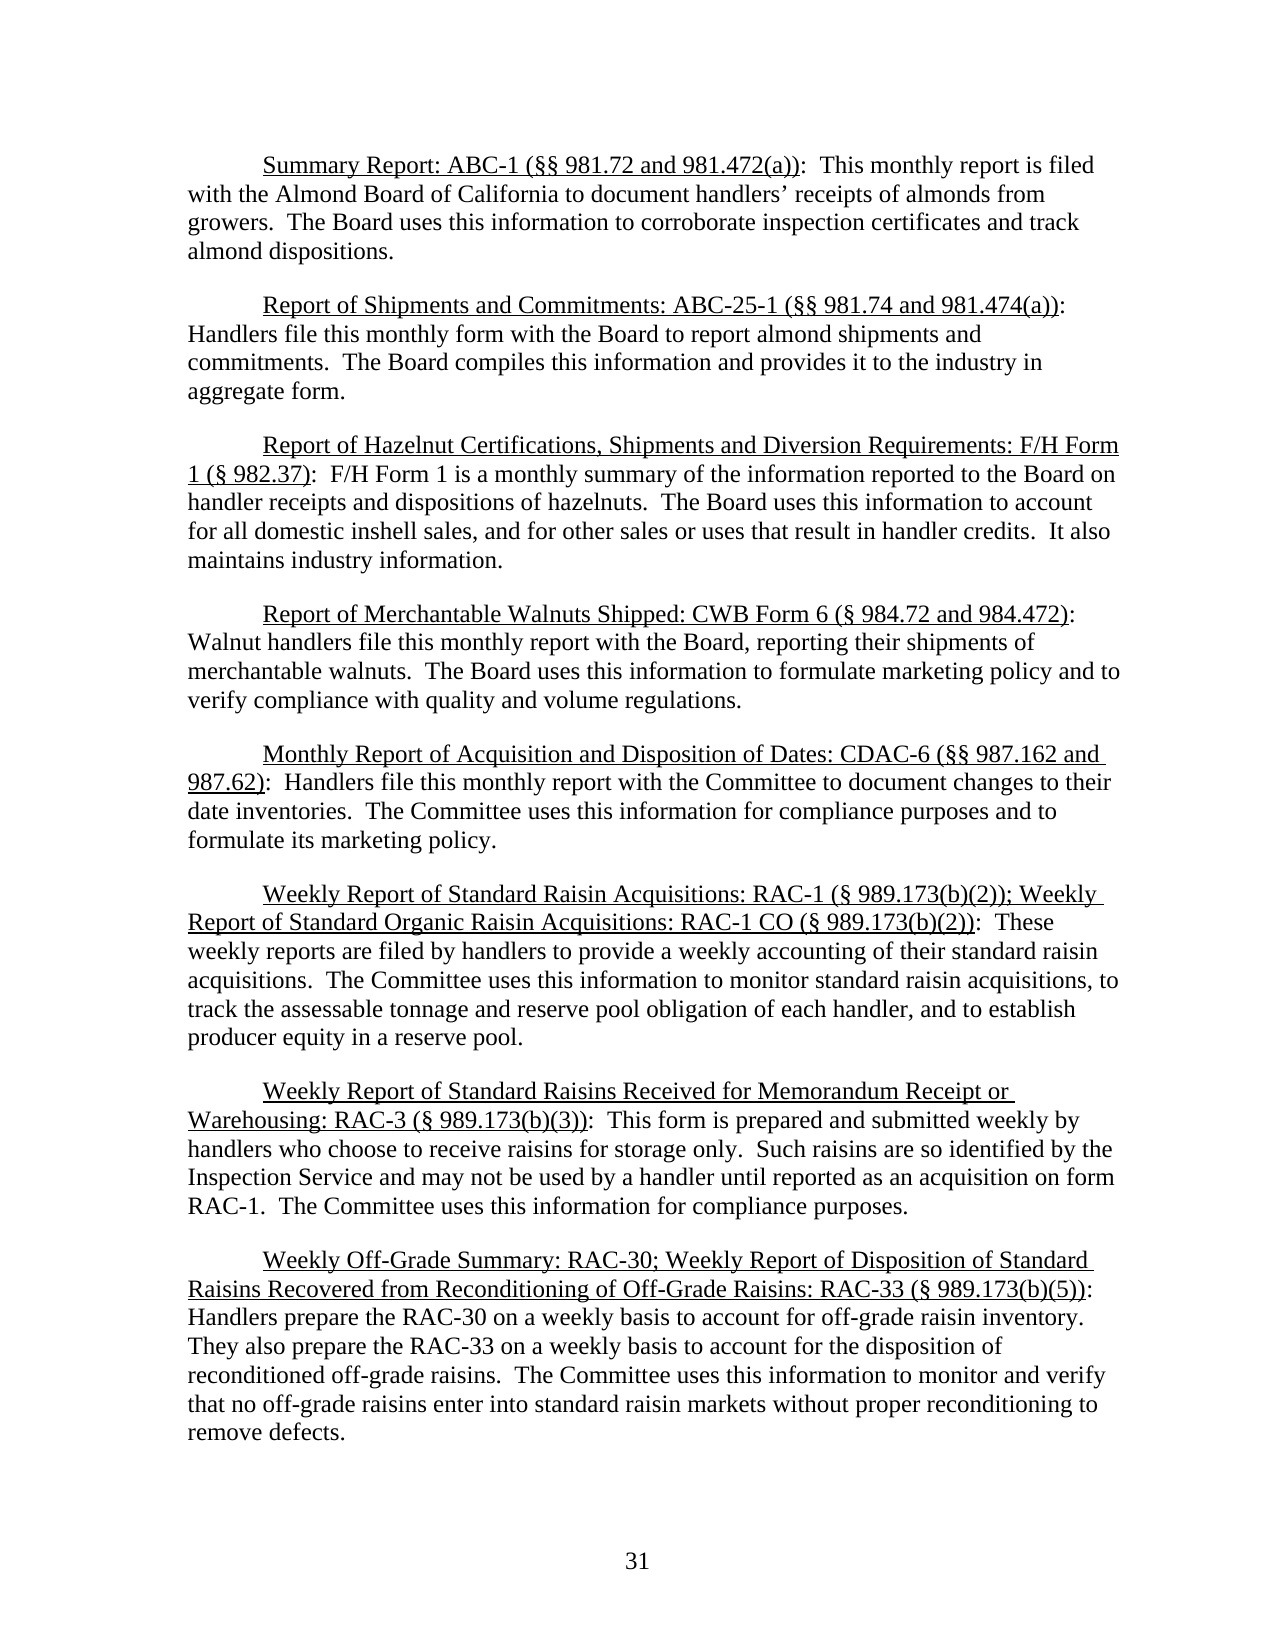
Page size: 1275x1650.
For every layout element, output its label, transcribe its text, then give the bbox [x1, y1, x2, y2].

text Weekly Report of Standard Raisin Acquisitions: RAC-1 (§ 989.173(b)(2)); Weekly Report of Standard Organic Raisin Acquisitions: RAC-1 CO (§ 989.173(b)(2)): These weekly reports are filed by handlers to provide a weekly accounting of their standard raisin acquisitions. The Committee uses this information to monitor standard raisin acquisitions, to track the assessable tonnage and reserve pool obligation of each handler, and to establish producer equity in a reserve pool. [187, 879, 1125, 1051]
text Monthly Report of Acquisition and Disposition of Dates: CDAC-6 (§§ 987.162 and 987.62): Handlers file this monthly report with the Committee to document changes to their date inventories. The Committee uses this information for compliance purposes and to formulate its marketing policy. [187, 739, 1125, 854]
text Weekly Report of Standard Raisins Received for Memorandum Receipt or Warehousing: RAC-3 (§ 989.173(b)(3)): This form is prepared and submitted weekly by handlers who choose to receive raisins for storage only. Such raisins are so identified by the Inspection Service and may not be used by a handler until reported as an acquisition on form RAC-1. The Committee uses this information for compliance purposes. [187, 1076, 1125, 1220]
text Weekly Off-Grade Summary: RAC-30; Weekly Report of Disposition of Standard Raisins Recovered from Reconditioning of Off-Grade Raisins: RAC-33 (§ 989.173(b)(5)): Handlers prepare the RAC-30 on a weekly basis to account for off-grade raisin inventory. They also prepare the RAC-33 on a weekly basis to account for the disposition of reconditioned off-grade raisins. The Committee uses this information to monitor and verify that no off-grade raisins enter into standard raisin markets without proper reconditioning to remove defects. [187, 1245, 1125, 1446]
text Summary Report: ABC-1 (§§ 981.72 and 981.472(a)): This monthly report is filed with the Almond Board of California to document handlers’ receipts of almonds from growers. The Board uses this information to corroborate inspection certificates and track almond dispositions. [187, 150, 1125, 265]
text Report of Shipments and Commitments: ABC-25-1 (§§ 981.74 and 981.474(a)): Handlers file this monthly form with the Board to report almond shipments and commitments. The Board compiles this information and provides it to the industry in aggregate form. [187, 290, 1125, 405]
text Report of Hazelnut Certifications, Shipments and Diversion Requirements: F/H Form 1 (§ 982.37): F/H Form 1 is a monthly summary of the information reported to the Board on handler receipts and dispositions of hazelnuts. The Board uses this information to account for all domestic inshell sales, and for other sales or uses that result in handler credits. It also maintains industry information. [187, 430, 1125, 574]
text Report of Merchantable Walnuts Shipped: CWB Form 6 (§ 984.72 and 984.472): Walnut handlers file this monthly report with the Board, reporting their shipments of merchantable walnuts. The Board uses this information to formulate marketing policy and to verify compliance with quality and volume regulations. [187, 599, 1125, 714]
